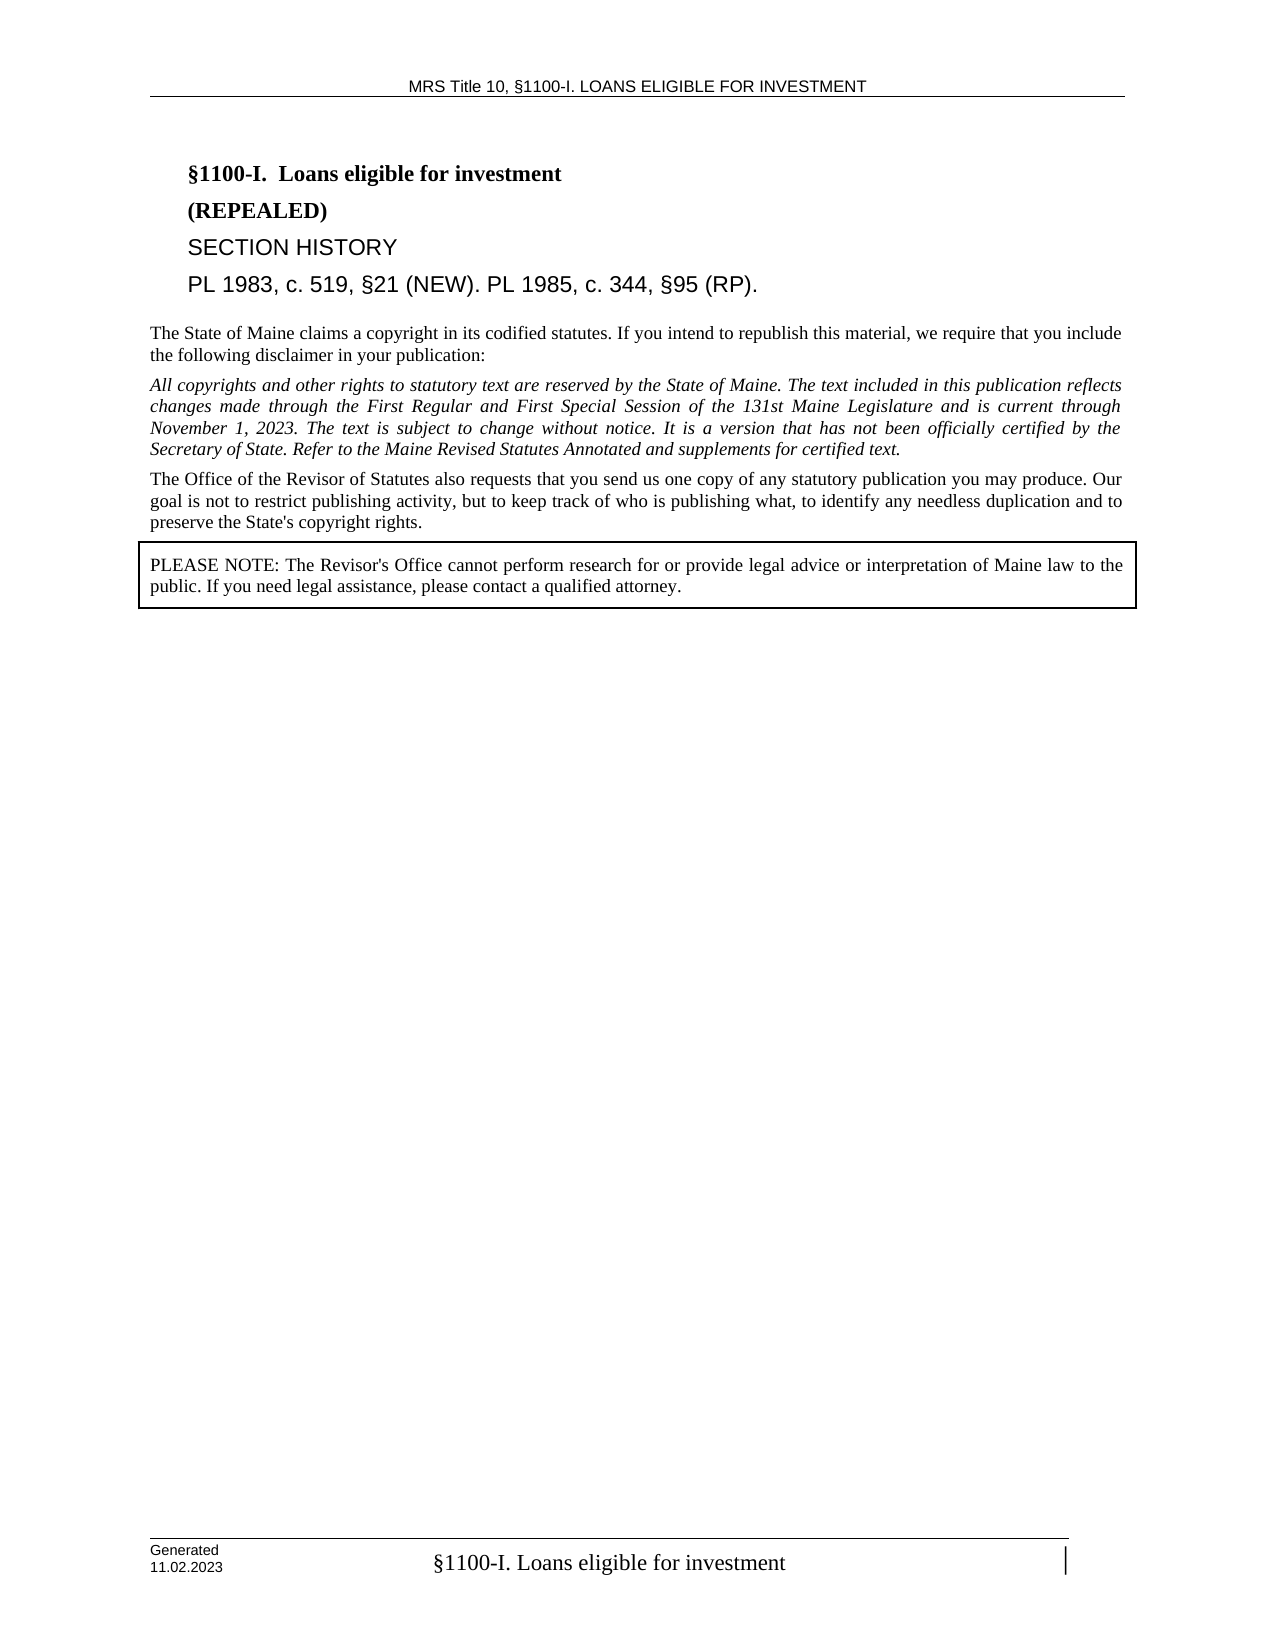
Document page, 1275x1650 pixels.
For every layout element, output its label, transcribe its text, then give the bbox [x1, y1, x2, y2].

text The State of Maine claims a copyright in its codified statutes. If you intend to republish this material, we require that you include the following disclaimer in your publication: [150, 322, 1125, 365]
text §1100-I. Loans eligible for investment [187, 160, 1125, 187]
text PLEASE NOTE: The Revisor's Office cannot perform research for or provide legal advice or interpretation of Maine law to the public. If you need legal assistance, please contact a qualified attorney. [140, 543, 1135, 607]
text All copyrights and other rights to statutory text are reserved by the State of Maine. The text included in this publication reflects changes made through the First Regular and First Special Session of the 131st Maine Legislature and is current through November 1, 2023 . The text is subject to change without notice. It is a version that has not been officially certified by the Secretary of State. Refer to the Maine Revised Statutes Annotated and supplements for certified text. [150, 373, 1125, 460]
text (REPEALED) [187, 197, 1125, 223]
text PL 1983, c. 519, §21 (NEW). PL 1985, c. 344, §95 (RP). [187, 271, 1125, 297]
text SECTION HISTORY [187, 234, 1125, 260]
text The Office of the Revisor of Statutes also requests that you send us one copy of any statutory publication you may produce. Our goal is not to restrict publishing activity, but to keep track of who is publishing what, to identify any needless duplication and to preserve the State's copyright rights. [150, 468, 1125, 533]
